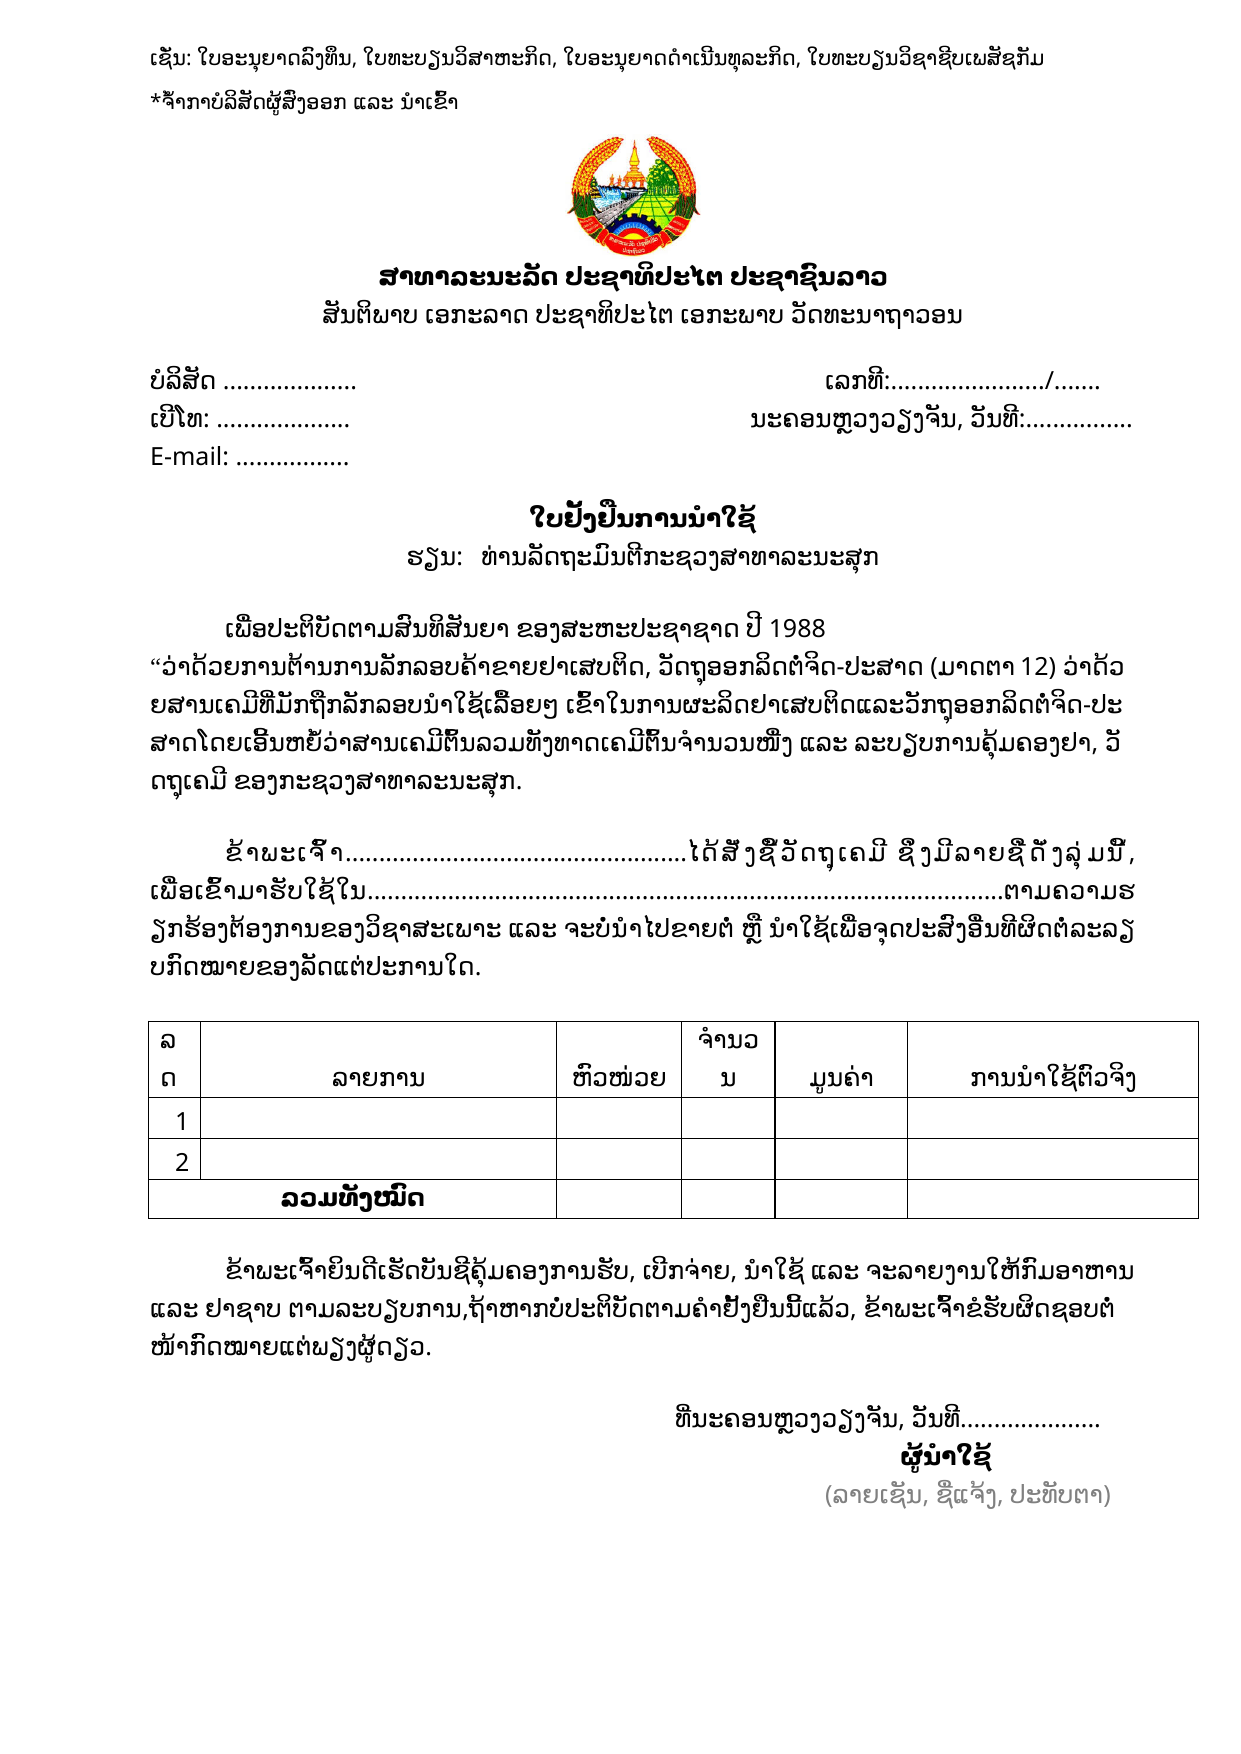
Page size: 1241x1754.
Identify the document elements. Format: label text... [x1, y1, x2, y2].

table_cell [201, 1139, 556, 1178]
table_cell [201, 1098, 556, 1138]
table_cell 2 [149, 1139, 200, 1178]
table_cell [682, 1098, 774, 1138]
table_cell [557, 1180, 681, 1218]
table_cell [908, 1098, 1198, 1138]
table_header ລດ [149, 1022, 200, 1097]
table_cell [776, 1180, 907, 1218]
table_cell [682, 1180, 774, 1218]
table_cell [908, 1139, 1198, 1178]
table_header ມູນ​ຄ່າ [776, 1022, 907, 1097]
text ທີ່ນະຄອນຫຼວງວຽງຈັນ, ວັນທີ..................... [150, 1401, 1135, 1439]
table_cell [557, 1098, 681, 1138]
table_cell [776, 1139, 907, 1178]
text (ລາຍເຊັນ, ຊື່ແຈ້ງ, ປະທັບຕາ) [750, 1477, 1135, 1515]
text ຜູ້ນໍາໃຊ້ [150, 1439, 1135, 1477]
table_header ຫົວໜ່ວຍ [557, 1022, 681, 1097]
text ເພື່ອປະຕິບັດຕາມສົນທິສັນຍາ ຂອງສະຫະປະຊາຊາດ ປີ 1988 “ວ່າດ້ວຍການຕ້ານການລັກລອບຄ້າຂາຍຢາເສບຕິດ, ວັດຖຸອອກລິດຕໍ່ຈິດ-ປະສາດ (ມາດຕາ12) ວ່າດ້ວຍສານເຄມີທີ່ມັກຖືກລັກລອບນຳໃຊ້ເລື້ອຍໆ ເຂົ້າໃນການຜະລິດຢາເສບຕິດແລະວັກຖຸອອກລິດຕໍ່ຈິດ-ປະສາດໂດຍເອີ້ນຫຍໍ້ວ່າສານເຄມີຕົ້ນລວມທັງທາດເຄມີຕົ້ນຈໍານວນໜື່ງ ແລະ ລະບຽບການຄຸ້ມຄອງຢາ, ວັດຖຸເຄມີ ຂອງກະຊວງສາທາລະນະສຸກ. [150, 611, 1135, 801]
text ສາທາລະນະລັດ ປະຊາທິປະໄຕ ປະຊາຊົນລາວ [112, 259, 1135, 297]
text ສັນຕິພາບ ເອກະລາດ ປະຊາທິປະໄຕ ເອກະພາບ ວັດທະນາຖາວອນ [150, 297, 1135, 334]
text *ຈໍ້າກາບໍລິສັດຜູ້ສົ່ງອອກ ແລະ ນໍາເຂົ້າ [150, 91, 1135, 114]
table_cell 1 [149, 1098, 200, 1138]
table_cell [682, 1139, 774, 1178]
text ​ເບີໂທ: .................... ນະຄອນຫຼວງ​ວຽງ​ຈັນ, ວັນທີ:................ [150, 401, 1135, 438]
table_header ການ​ນຳ​ໃຊ້​ຕົວ​ຈິງ [908, 1022, 1198, 1097]
text ໃບຢັ້ງຢືນການນໍາໃຊ້ [150, 501, 1135, 538]
text E-mail: ................. [150, 438, 1135, 473]
table_header ລາຍການ [201, 1022, 556, 1097]
picture [565, 134, 702, 259]
table_cell ລວມທັງໝົດ [149, 1180, 556, 1218]
text ບໍລິສັດ .................... ເລກທີ:.................​....../....... [150, 362, 1135, 401]
table_cell [776, 1098, 907, 1138]
table_cell [908, 1180, 1198, 1218]
text ຮຽນ: ທ່ານ​ລັດຖະມົນຕີກະຊວງສາທາລະນະສຸກ [150, 538, 1135, 576]
text ຂ້າພະເຈົ້າຍິນດີເຮັດບັນຊີຄຸ້ມຄອງການຮັບ, ເບີກຈ່າຍ, ນໍາໃຊ້ ແລະ ຈະລາຍງານໃຫ້ກົມອາຫານ ແລະ ຢາຊາບ ຕາມລະບຽບການ,ຖ້າຫາກບໍ່ປະຕິບັດຕາມຄໍາຢັ້ງຢືນນີ້ແລ້ວ, ຂ້າພະເຈົ້າຂໍຮັບຜິດຊອບຕໍ່ໜ້າກົດໝາຍແຕ່ພຽງຜູ້ດຽວ. [150, 1253, 1135, 1367]
table_cell [557, 1139, 681, 1178]
text ເຊັ່ນ: ​ໃບອະນຸຍາດ​ລົງທຶນ, ​ໃບ​ທະບຽນ​ວິ​ສາ​ຫະກິດ, ​ໃບ​ອະນຸຍາດ​ດຳ​ເນີນ​ທຸລະ​ກິດ, ​ໃບ​ທະບຽນ​ວິຊາ​ຊີບ​ເພສັຊກັມ [150, 45, 1135, 70]
table_header ຈຳນວນ [682, 1022, 774, 1097]
text ຂ້າພະເຈົ້າ...................................................ໄດ້ສັ່ງຊື້ວັດຖຸເຄມີ ຊຶ່ງມີລາຍຊື່ດັ່ງລຸ່ມນີ້, ເພື່ອເຂົ້າມາຮັບໃຊ້​ໃນ...............................................................................................ຕາມຄວາມຮຽກຮ້ອງຕ້ອງການຂອງວິຊາສະເພາະ ແລະ ຈະບໍ່ນໍາໄປຂາຍຕໍ່ ຫຼື ນໍາໃຊ້ເພື່ອຈຸດປະສົງອື່ນທີຜິດຕໍ່ລະລຽບກົດໝາຍຂອງລັດແຕ່ປະການໃດ. [150, 835, 1135, 987]
